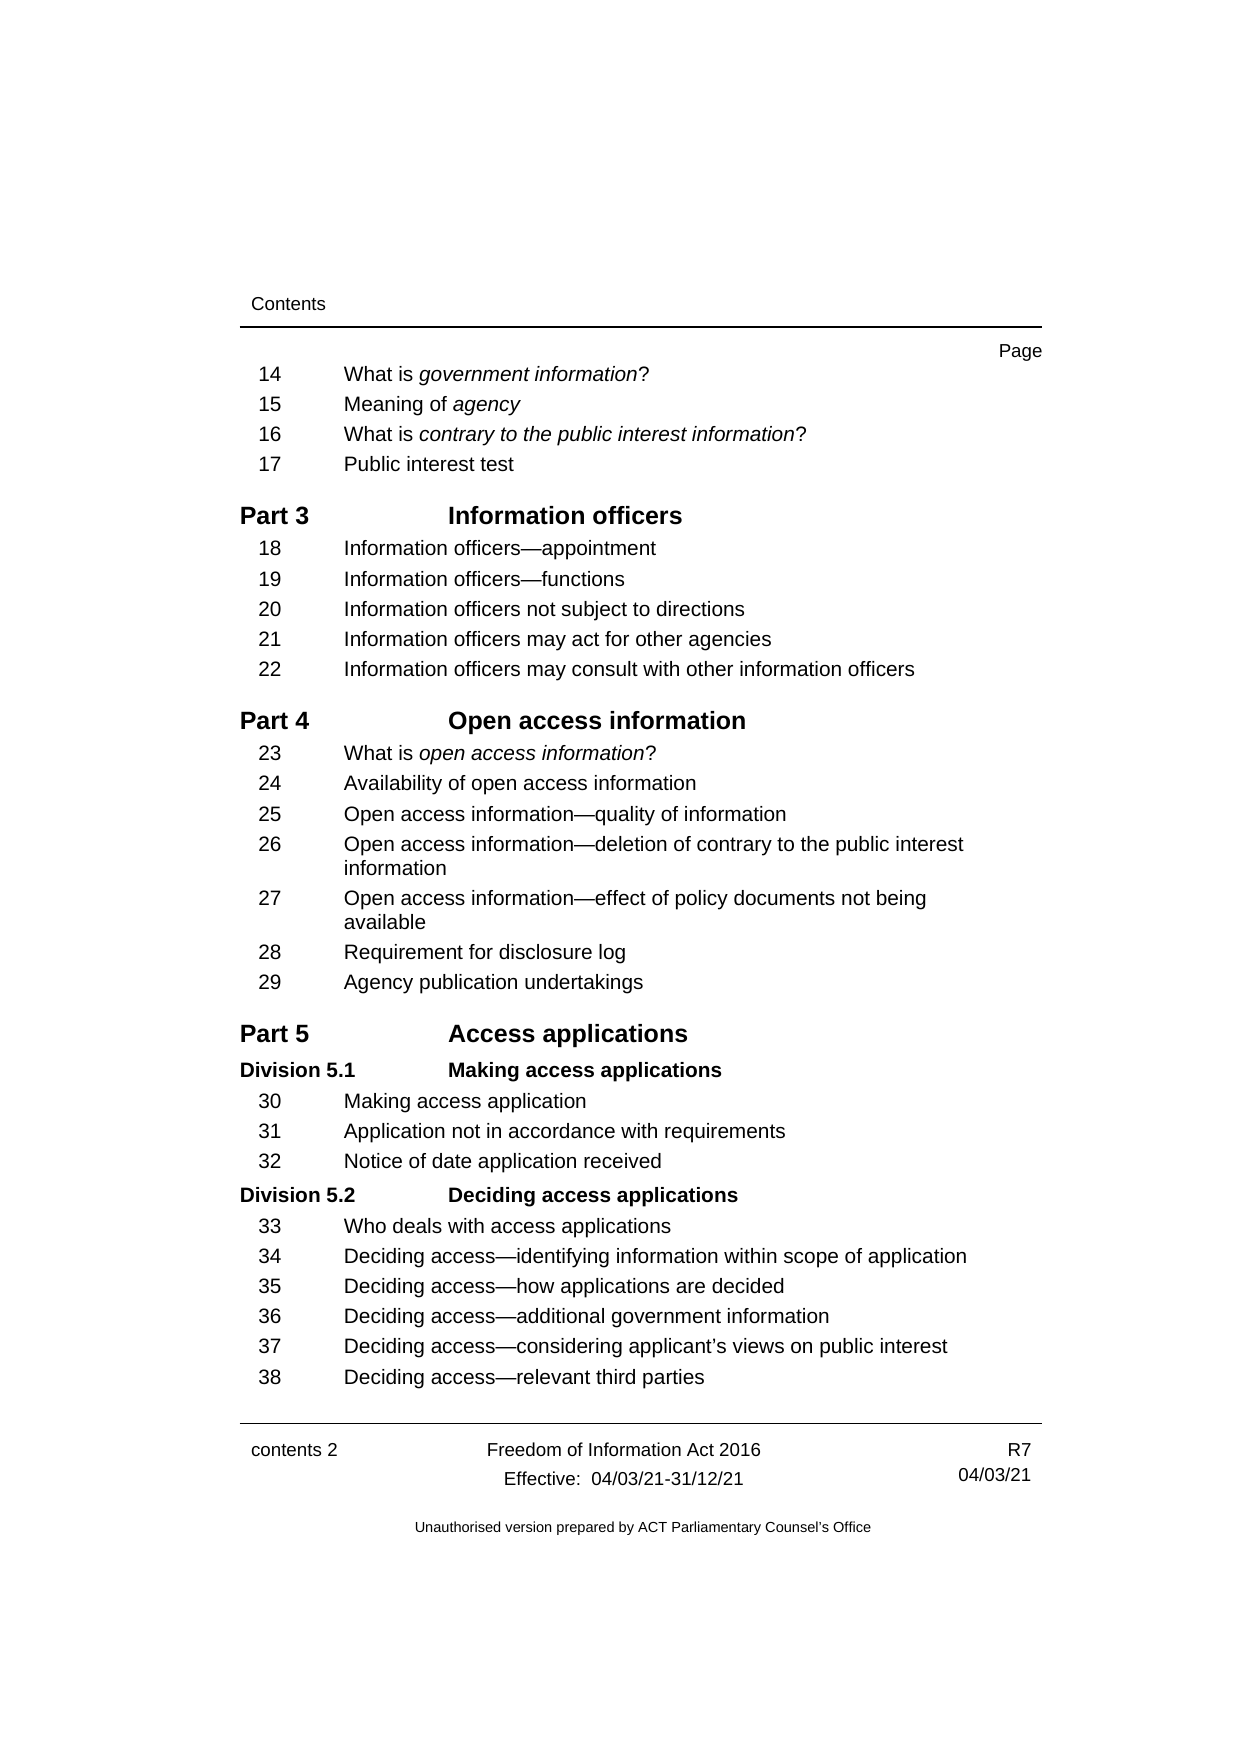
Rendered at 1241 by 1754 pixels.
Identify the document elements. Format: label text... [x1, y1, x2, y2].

text 25 Open access information—quality of information 17 [239, 801, 996, 825]
text 24 Availability of open access information 16 [239, 771, 996, 795]
text Division 5.1 Making access applications 22 [239, 1058, 996, 1082]
text 15 Meaning of agency 7 [239, 392, 996, 416]
text 35 Deciding access—how applications are decided 25 [239, 1274, 996, 1298]
text 37 Deciding access—considering applicant’s views on public interest 26 [239, 1334, 996, 1358]
text 20 Information officers not subject to directions 12 [239, 597, 996, 621]
text 33 Who deals with access applications 23 [239, 1213, 996, 1237]
text Part 3 Information officers 11 [239, 501, 996, 530]
text 18 Information officers—appointment 11 [239, 536, 996, 560]
text 31 Application not in accordance with requirements 23 [239, 1119, 996, 1143]
text 22 Information officers may consult with other information officers 12 [239, 657, 996, 681]
text Part 4 Open access information 13 [239, 706, 996, 735]
text 36 Deciding access—additional government information 26 [239, 1304, 996, 1328]
text 38 Deciding access—relevant third parties 26 [239, 1364, 996, 1388]
text 26 Open access information—deletion of contrary to the public interest information 18 [239, 832, 996, 879]
text 29 Agency publication undertakings 21 [239, 970, 996, 994]
text 14 What is government information? 7 [239, 362, 996, 386]
text 19 Information officers—functions 11 [239, 566, 996, 590]
text 32 Notice of date application received 23 [239, 1149, 996, 1173]
text 27 Open access information—effect of policy documents not being available 18 [239, 886, 996, 934]
text 23 What is open access information? 13 [239, 741, 996, 765]
text Division 5.2 Deciding access applications 23 [239, 1183, 996, 1207]
text Part 5 Access applications 22 [239, 1019, 996, 1048]
text 28 Requirement for disclosure log 19 [239, 940, 996, 964]
text 34 Deciding access—identifying information within scope of application 24 [239, 1244, 996, 1268]
text 17 Public interest test 9 [239, 452, 996, 476]
text 16 What is contrary to the public interest information? 9 [239, 422, 996, 446]
text 21 Information officers may act for other agencies 12 [239, 627, 996, 651]
text 30 Making access application 22 [239, 1088, 996, 1112]
